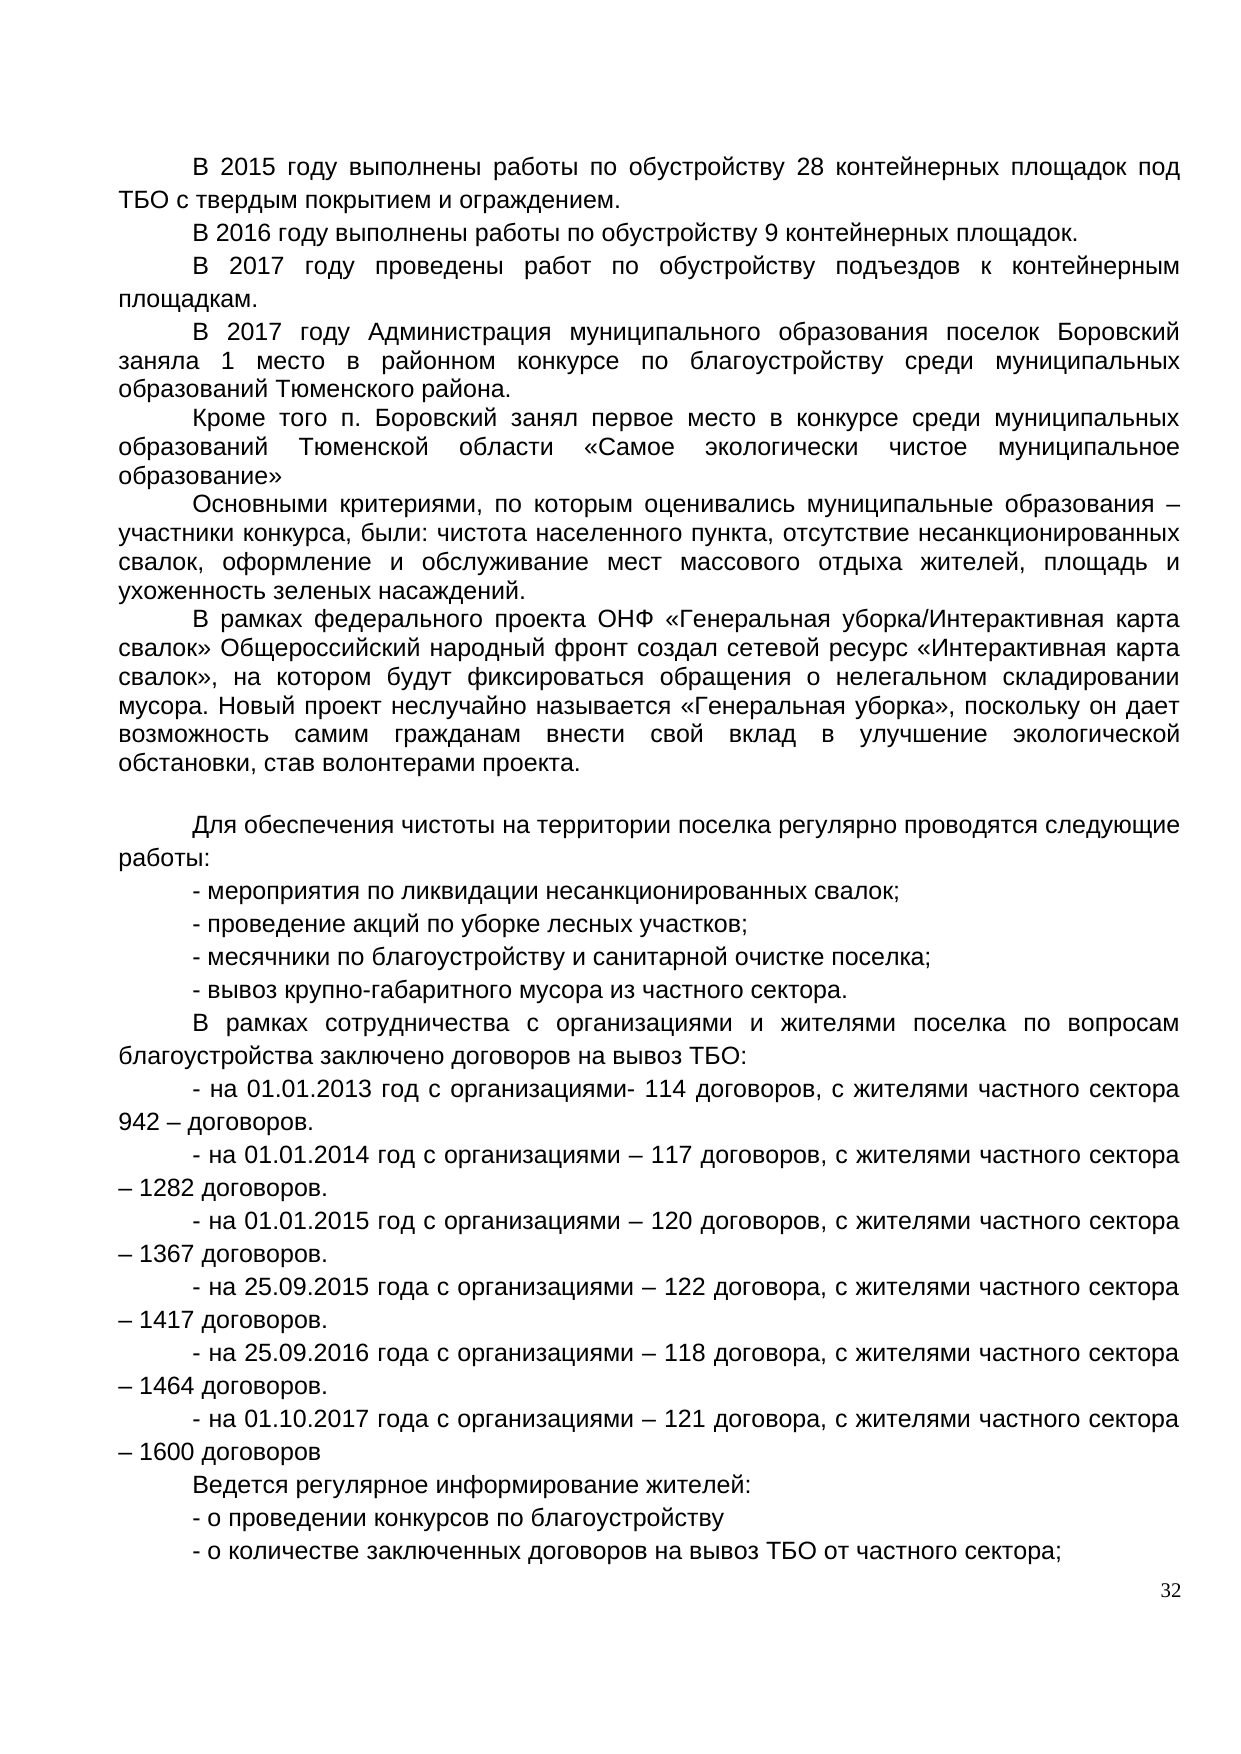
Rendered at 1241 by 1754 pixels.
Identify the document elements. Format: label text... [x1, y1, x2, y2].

text В 2017 году проведены работ по обустройству подъездов к контейнерным площадкам. [118, 251, 1181, 313]
text В рамках федерального проекта ОНФ «Генеральная уборка/Интерактивная карта свалок» Общероссийский народный фронт создал сетевой ресурс «Интерактивная карта свалок», на котором будут фиксироваться обращения о нелегальном складировании мусора. Новый проект неслучайно называется «Генеральная уборка», поскольку он дает возможность самим гражданам внести свой вклад в улучшение экологической обстановки, став волонтерами проекта. [118, 604, 1181, 777]
text В 2017 году Администрация муниципального образования поселок Боровский заняла 1 место в районном конкурсе по благоустройству среди муниципальных образований Тюменского района. [118, 317, 1181, 403]
text - на 01.01.2014 год с организациями – 117 договоров, с жителями частного сектора – 1282 договоров. [118, 1140, 1181, 1202]
text Основными критериями, по которым оценивались муниципальные образования – участники конкурса, были: чистота населенного пункта, отсутствие несанкционированных свалок, оформление и обслуживание мест массового отдыха жителей, площадь и ухоженность зеленых насаждений. [118, 489, 1181, 604]
text - мероприятия по ликвидации несанкционированных свалок; [118, 876, 1181, 905]
text В рамках сотрудничества с организациями и жителями поселка по вопросам благоустройства заключено договоров на вывоз ТБО: [118, 1008, 1181, 1070]
text - на 25.09.2015 года с организациями – 122 договора, с жителями частного сектора – 1417 договоров. [118, 1272, 1181, 1334]
text Ведется регулярное информирование жителей: [118, 1470, 1181, 1499]
text - вывоз крупно-габаритного мусора из частного сектора. [118, 975, 1181, 1004]
text - проведение акций по уборке лесных участков; [118, 909, 1181, 938]
text - на 01.01.2013 год с организациями- 114 договоров, с жителями частного сектора 942 – договоров. [118, 1074, 1181, 1136]
text Для обеспечения чистоты на территории поселка регулярно проводятся следующие работы: [118, 810, 1181, 872]
text - на 01.01.2015 год с организациями – 120 договоров, с жителями частного сектора – 1367 договоров. [118, 1206, 1181, 1268]
text - месячники по благоустройству и санитарной очистке поселка; [118, 942, 1181, 971]
text - на 25.09.2016 года с организациями – 118 договора, с жителями частного сектора – 1464 договоров. [118, 1338, 1181, 1400]
text В 2015 году выполнены работы по обустройству 28 контейнерных площадок под ТБО с твердым покрытием и ограждением. [118, 152, 1181, 213]
text - на 01.10.2017 года с организациями – 121 договора, с жителями частного сектора – 1600 договоров [118, 1404, 1181, 1466]
text Кроме того п. Боровский занял первое место в конкурсе среди муниципальных образований Тюменской области «Самое экологически чистое муниципальное образование» [118, 403, 1181, 489]
text - о проведении конкурсов по благоустройству [118, 1503, 1181, 1532]
text - о количестве заключенных договоров на вывоз ТБО от частного сектора; [118, 1536, 1181, 1565]
text В 2016 году выполнены работы по обустройству 9 контейнерных площадок. [118, 218, 1181, 247]
